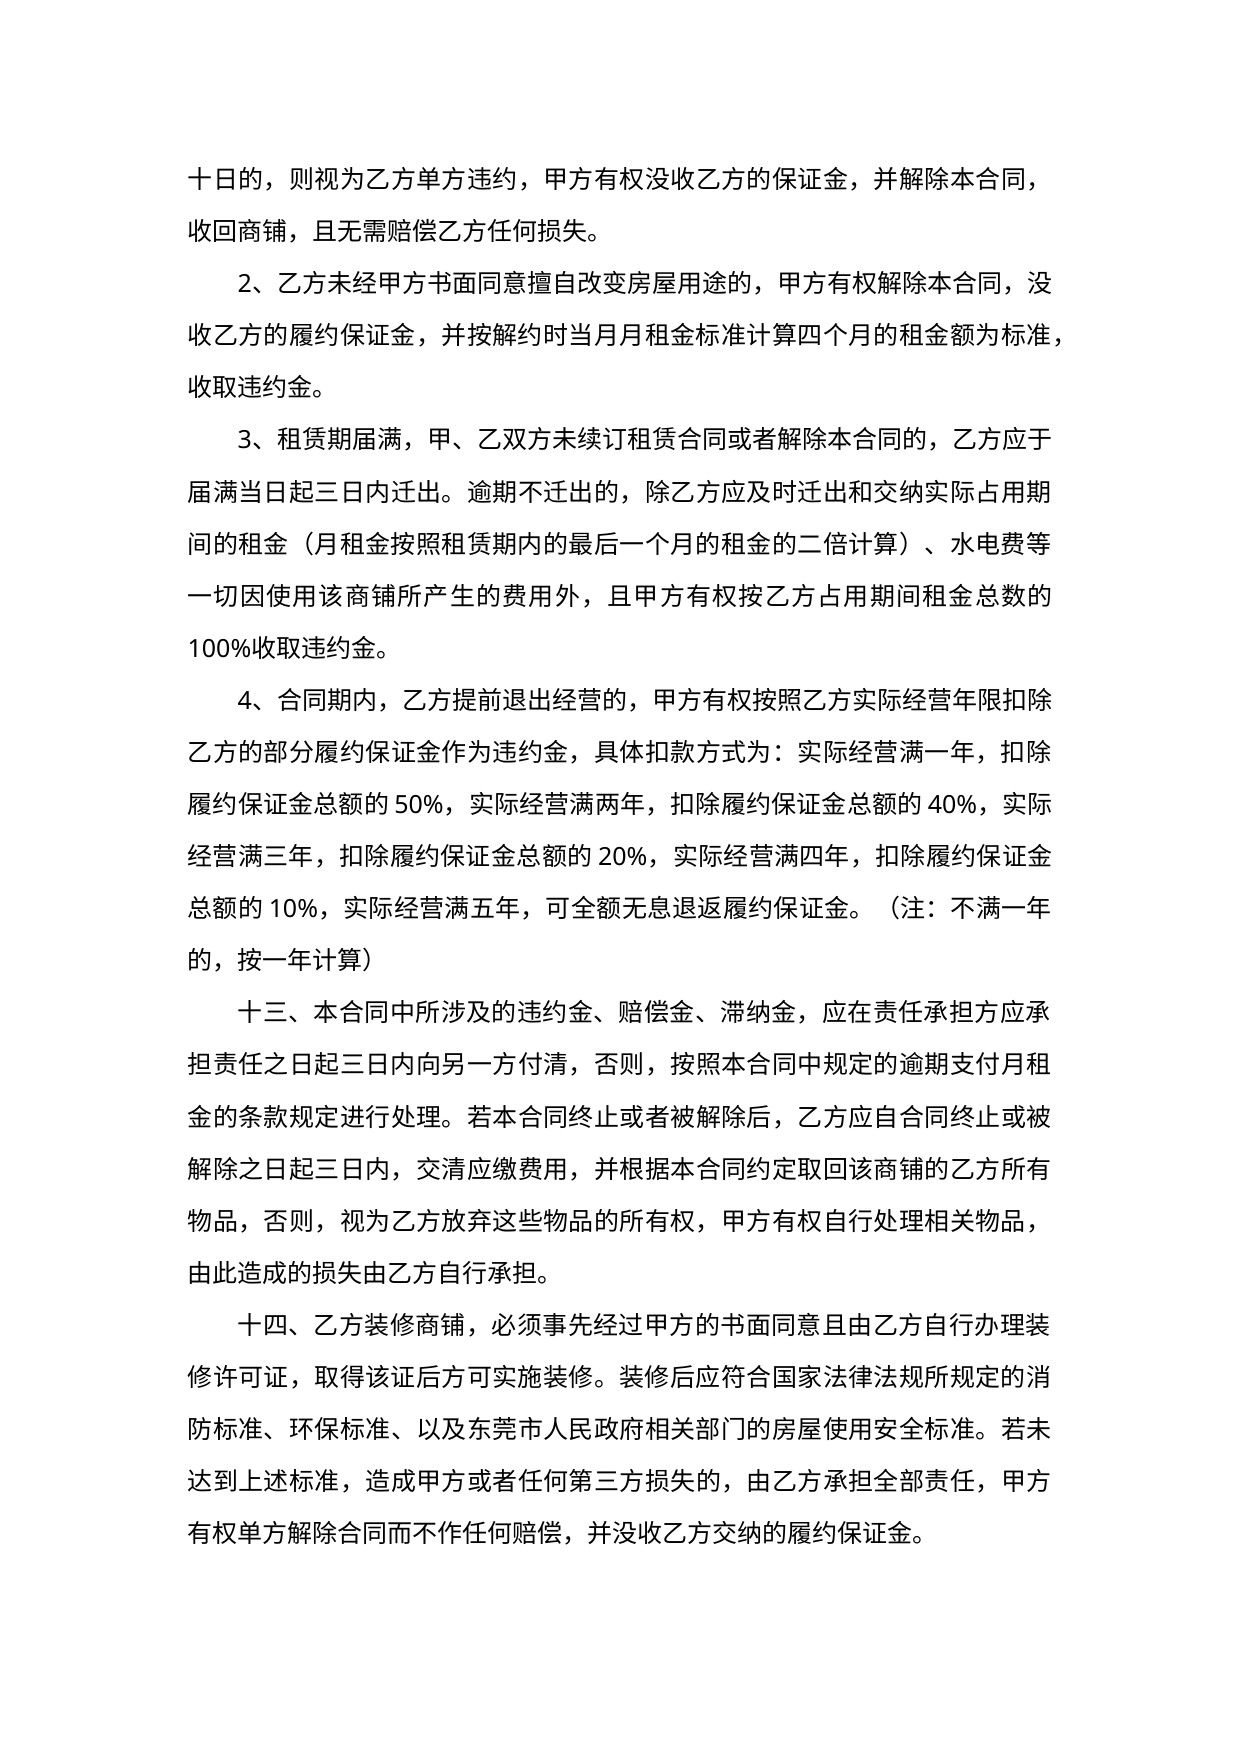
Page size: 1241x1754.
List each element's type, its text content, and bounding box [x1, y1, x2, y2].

text 十四、乙方装修商铺，必须事先经过甲方的书面同意且由乙方自行办理装修许可证，取得该证后方可实施装修。装修后应符合国家法律法规所规定的消防标准、环保标准、以及东莞市人民政府相关部门的房屋使用安全标准。若未达到上述标准，造成甲方或者任何第三方损失的，由乙方承担全部责任，甲方有权单方解除合同而不作任何赔偿，并没收乙方交纳的履约保证金。 [187, 1293, 1053, 1553]
text 3、租赁期届满，甲、乙双方未续订租赁合同或者解除本合同的，乙方应于届满当日起三日内迁出。逾期不迁出的，除乙方应及时迁出和交纳实际占用期间的租金（月租金按照租赁期内的最后一个月的租金的二倍计算）、水电费等一切因使用该商铺所产生的费用外，且甲方有权按乙方占用期间租金总数的100%收取违约金。 [187, 407, 1053, 668]
text 2、乙方未经甲方书面同意擅自改变房屋用途的，甲方有权解除本合同，没收乙方的履约保证金，并按解约时当月月租金标准计算四个月的租金额为标准，收取违约金。 [187, 251, 1053, 407]
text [187, 147, 1053, 251]
text 4、合同期内，乙方提前退出经营的，甲方有权按照乙方实际经营年限扣除乙方的部分履约保证金作为违约金，具体扣款方式为：实际经营满一年，扣除履约保证金总额的50%，实际经营满两年，扣除履约保证金总额的40%，实际经营满三年，扣除履约保证金总额的20%，实际经营满四年，扣除履约保证金总额的10%，实际经营满五年，可全额无息退返履约保证金。（注：不满一年的，按一年计算） [187, 668, 1053, 980]
text 十三、本合同中所涉及的违约金、赔偿金、滞纳金，应在责任承担方应承担责任之日起三日内向另一方付清，否则，按照本合同中规定的逾期支付月租金的条款规定进行处理。若本合同终止或者被解除后，乙方应自合同终止或被解除之日起三日内，交清应缴费用，并根据本合同约定取回该商铺的乙方所有物品，否则，视为乙方放弃这些物品的所有权，甲方有权自行处理相关物品，由此造成的损失由乙方自行承担。 [187, 980, 1053, 1293]
